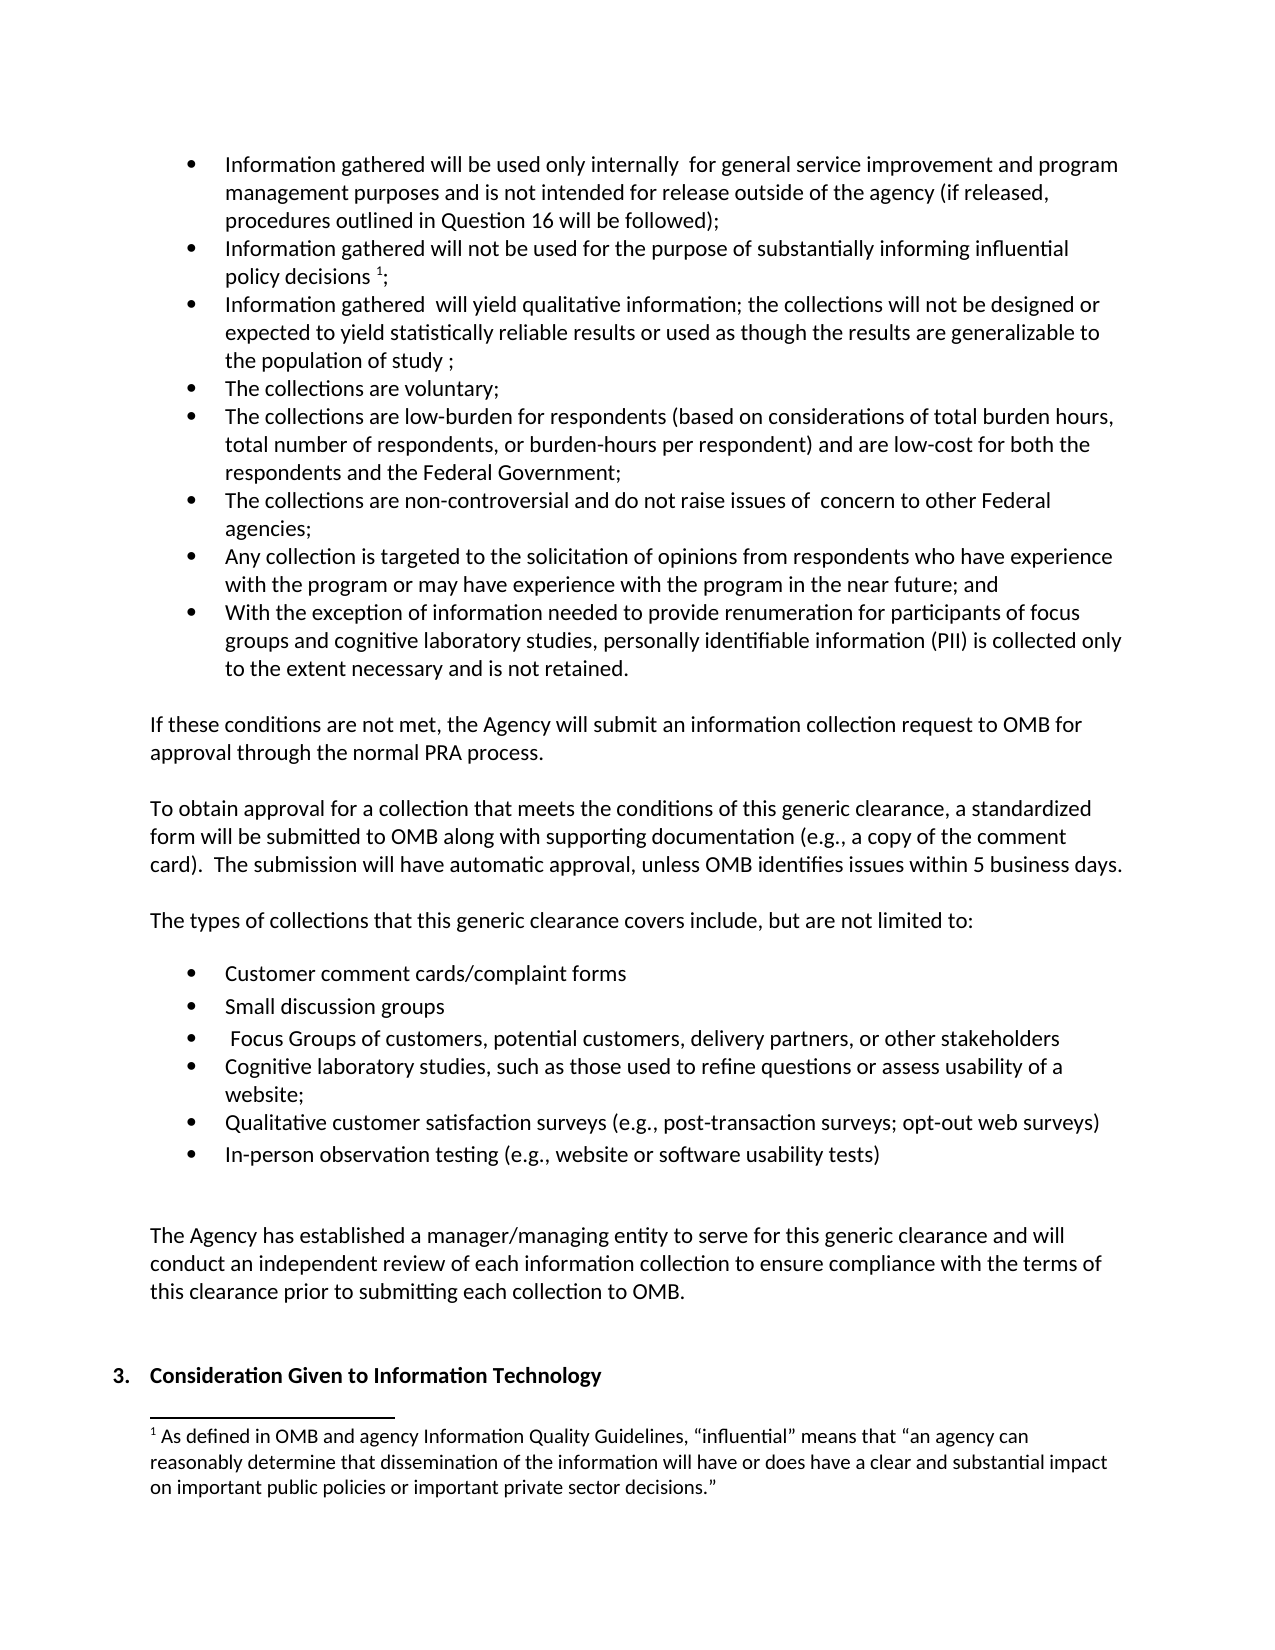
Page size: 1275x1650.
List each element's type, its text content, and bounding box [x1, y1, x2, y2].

text To obtain approval for a collection that meets the conditions of this generic clearance, a standardized form will be submitted to OMB along with supporting documentation (e.g., a copy of the comment card). The submission will have automatic approval, unless OMB identifies issues within 5 business days. [150, 794, 1125, 878]
text If these conditions are not met, the Agency will submit an information collection request to OMB for approval through the normal PRA process. [150, 710, 1125, 766]
list Cognitive laboratory studies, such as those used to refine questions or assess usability of a website; [187, 1052, 1125, 1108]
text The types of collections that this generic clearance covers include, but are not limited to: [150, 907, 1125, 934]
list Any collection is targeted to the solicitation of opinions from respondents who have experience with the program or may have experience with the program in the near future; and [187, 542, 1125, 598]
list The collections are voluntary; [187, 374, 1125, 402]
list With the exception of information needed to provide renumeration for participants of focus groups and cognitive laboratory studies, personally identifiable information (PII) is collected only to the extent necessary and is not retained. [187, 598, 1125, 682]
list The collections are non-controversial and do not raise issues of concern to other Federal agencies; [187, 486, 1125, 542]
list Consideration Given to Information Technology [112, 1361, 1125, 1389]
list The collections are low-burden for respondents (based on considerations of total burden hours, total number of respondents, or burden-hours per respondent) and are low-cost for both the respondents and the Federal Government; [187, 402, 1125, 486]
list Qualitative customer satisfaction surveys (e.g., post-transaction surveys; opt-out web surveys) [187, 1108, 1125, 1136]
list Information gathered will not be used for the purpose of substantially informing influential policy decisions ; [187, 234, 1125, 290]
list Focus Groups of customers, potential customers, delivery partners, or other stakeholders [187, 1024, 1125, 1052]
list Information gathered will yield qualitative information; the collections will not be designed or expected to yield statistically reliable results or used as though the results are generalizable to the population of study ; [187, 290, 1125, 374]
list Information gathered will be used only internally for general service improvement and program management purposes and is not intended for release outside of the agency (if released, procedures outlined in Question 16 will be followed); [187, 150, 1125, 234]
text The Agency has established a manager/managing entity to serve for this generic clearance and will conduct an independent review of each information collection to ensure compliance with the terms of this clearance prior to submitting each collection to OMB. [150, 1221, 1125, 1305]
list Customer comment cards/complaint forms [187, 959, 1125, 988]
list Small discussion groups [187, 992, 1125, 1020]
list In-person observation testing (e.g., website or software usability tests) [187, 1140, 1125, 1168]
